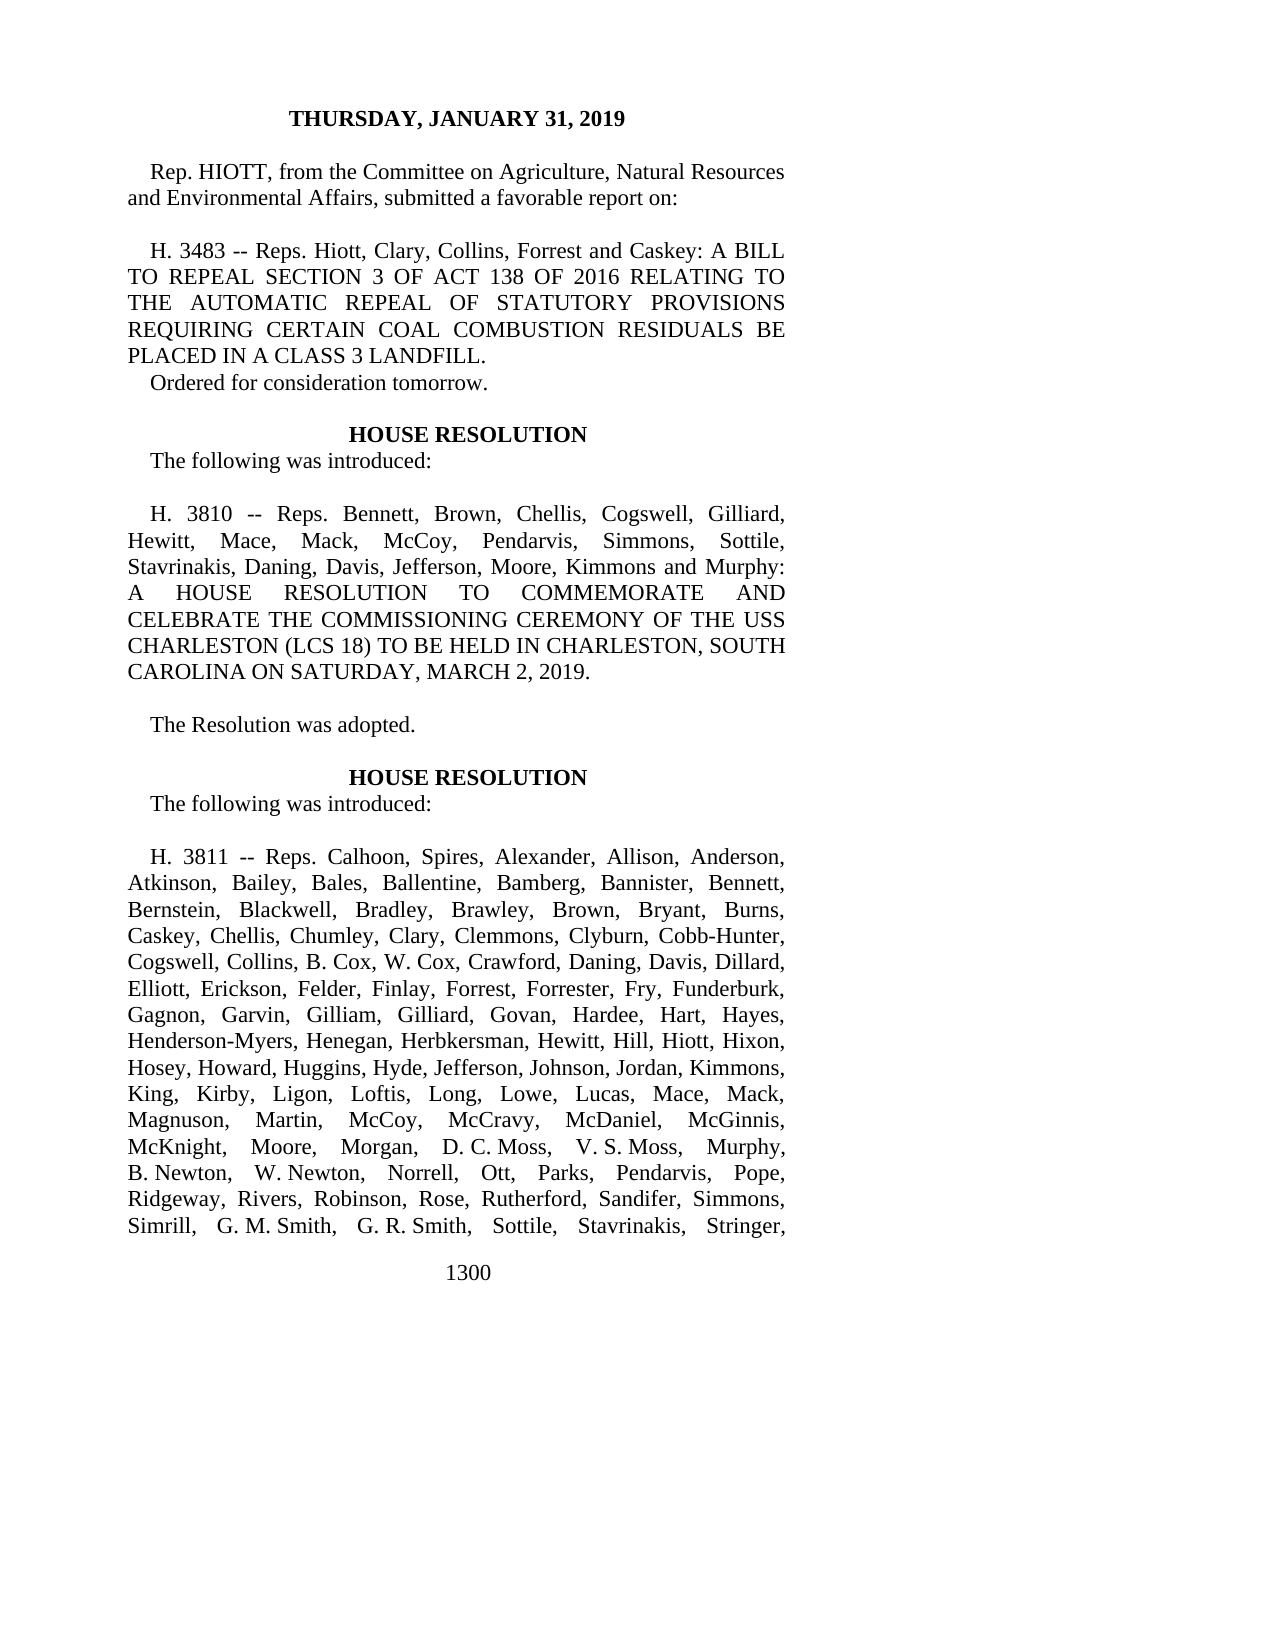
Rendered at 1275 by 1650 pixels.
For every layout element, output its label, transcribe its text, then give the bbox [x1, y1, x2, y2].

text The Resolution was adopted. [127, 711, 786, 737]
text The following was introduced: [127, 448, 786, 474]
text H. 3483 -- Reps. Hiott, Clary, Collins, Forrest and Caskey: A BILL TO REPEAL SECTION 3 OF ACT 138 OF 2016 RELATING TO THE AUTOMATIC REPEAL OF STATUTORY PROVISIONS REQUIRING CERTAIN COAL COMBUSTION RESIDUALS BE PLACED IN A CLASS 3 LANDFILL. [127, 237, 786, 368]
text Ordered for consideration tomorrow. [127, 368, 786, 395]
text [127, 843, 786, 1238]
text Rep. HIOTT, from the Committee on Agriculture, Natural Resources and Environmental Affairs, submitted a favorable report on: [127, 158, 786, 210]
text The following was introduced: [127, 790, 786, 817]
text H. 3810 -- Reps. Bennett, Brown, Chellis, Cogswell, Gilliard, Hewitt, Mace, Mack, McCoy, Pendarvis, Simmons, Sottile, Stavrinakis, Daning, Davis, Jefferson, Moore, Kimmons and Murphy: A HOUSE RESOLUTION TO COMMEMORATE AND CELEBRATE THE COMMISSIONING CEREMONY OF THE USS CHARLESTON (LCS 18) TO BE HELD IN CHARLESTON, SOUTH CAROLINA ON SATURDAY, MARCH 2, 2019. [127, 500, 786, 685]
text HOUSE RESOLUTION [127, 421, 786, 448]
text HOUSE RESOLUTION [127, 764, 786, 790]
